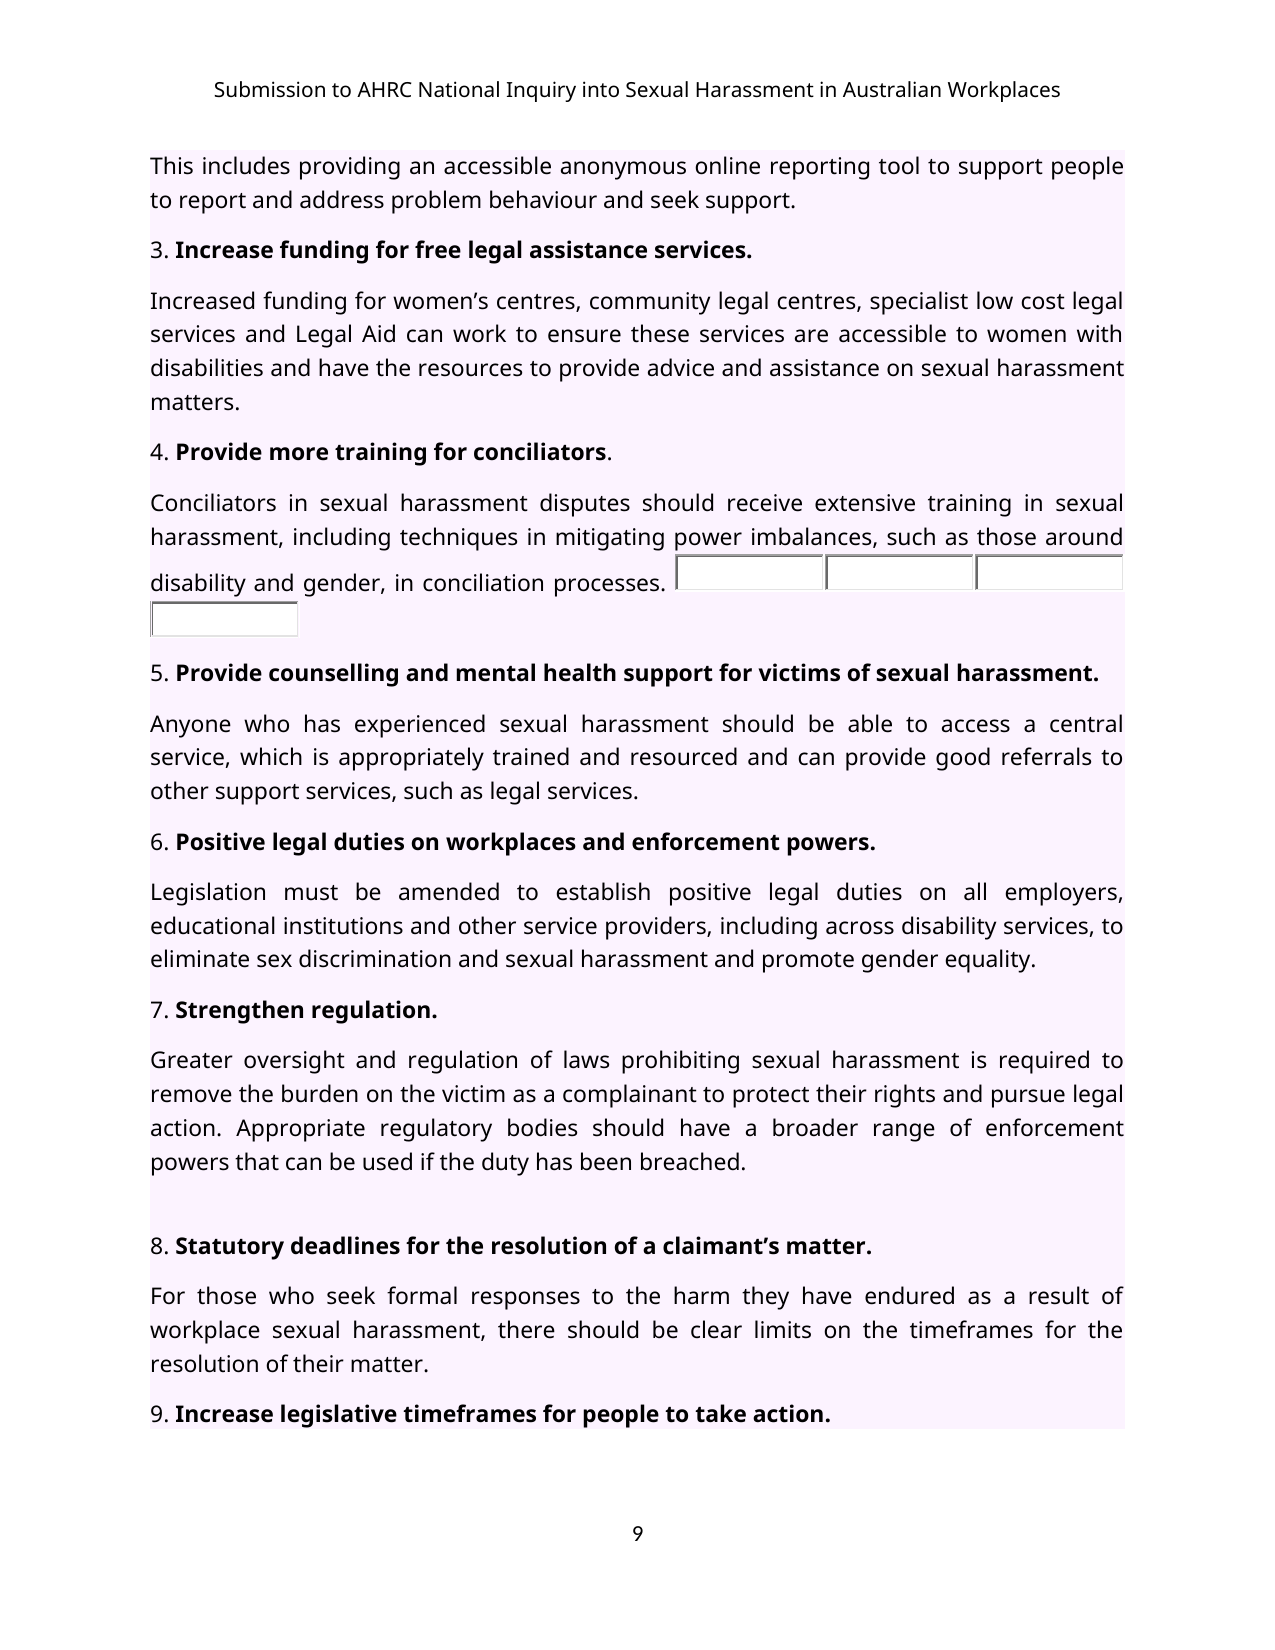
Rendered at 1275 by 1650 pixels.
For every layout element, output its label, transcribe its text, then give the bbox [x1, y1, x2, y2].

text 9. Increase legislative timeframes for people to take action. [150, 1398, 1125, 1429]
text 3. Increase funding for free legal assistance services. [150, 234, 1125, 265]
text 6. Positive legal duties on workplaces and enforcement powers. [150, 826, 1125, 857]
text This includes providing an accessible anonymous online reporting tool to support people to report and address problem behaviour and seek support. [150, 150, 1125, 215]
text 4. Provide more training for conciliators. [150, 436, 1125, 467]
text 5. Provide counselling and mental health support for victims of sexual harassment. [150, 657, 1125, 688]
text Increased funding for women’s centres, community legal centres, specialist low cost legal services and Legal Aid can work to ensure these services are accessible to women with disabilities and have the resources to provide advice and assistance on sexual harassment matters. [150, 284, 1125, 417]
text 8. Statutory deadlines for the resolution of a claimant’s matter. [150, 1196, 1125, 1261]
text 7. Strengthen regulation. [150, 994, 1125, 1025]
text Anyone who has experienced sexual harassment should be able to access a central service, which is appropriately trained and resourced and can provide good referrals to other support services, such as legal services. [150, 708, 1125, 806]
text For those who seek formal responses to the harm they have endured as a result of workplace sexual harassment, there should be clear limits on the timeframes for the resolution of their matter. [150, 1280, 1125, 1379]
text Greater oversight and regulation of laws prohibiting sexual harassment is required to remove the burden on the victim as a complainant to protect their rights and pursue legal action. Appropriate regulatory bodies should have a broader range of enforcement powers that can be used if the duty has been breached. [150, 1044, 1125, 1177]
text Conciliators in sexual harassment disputes should receive extensive training in sexual harassment, including techniques in mitigating power imbalances, such as those around disability and gender, in conciliation processes. [150, 487, 1125, 638]
text Legislation must be amended to establish positive legal duties on all employers, educational institutions and other service providers, including across disability services, to eliminate sex discrimination and sexual harassment and promote gender equality. [150, 876, 1125, 975]
